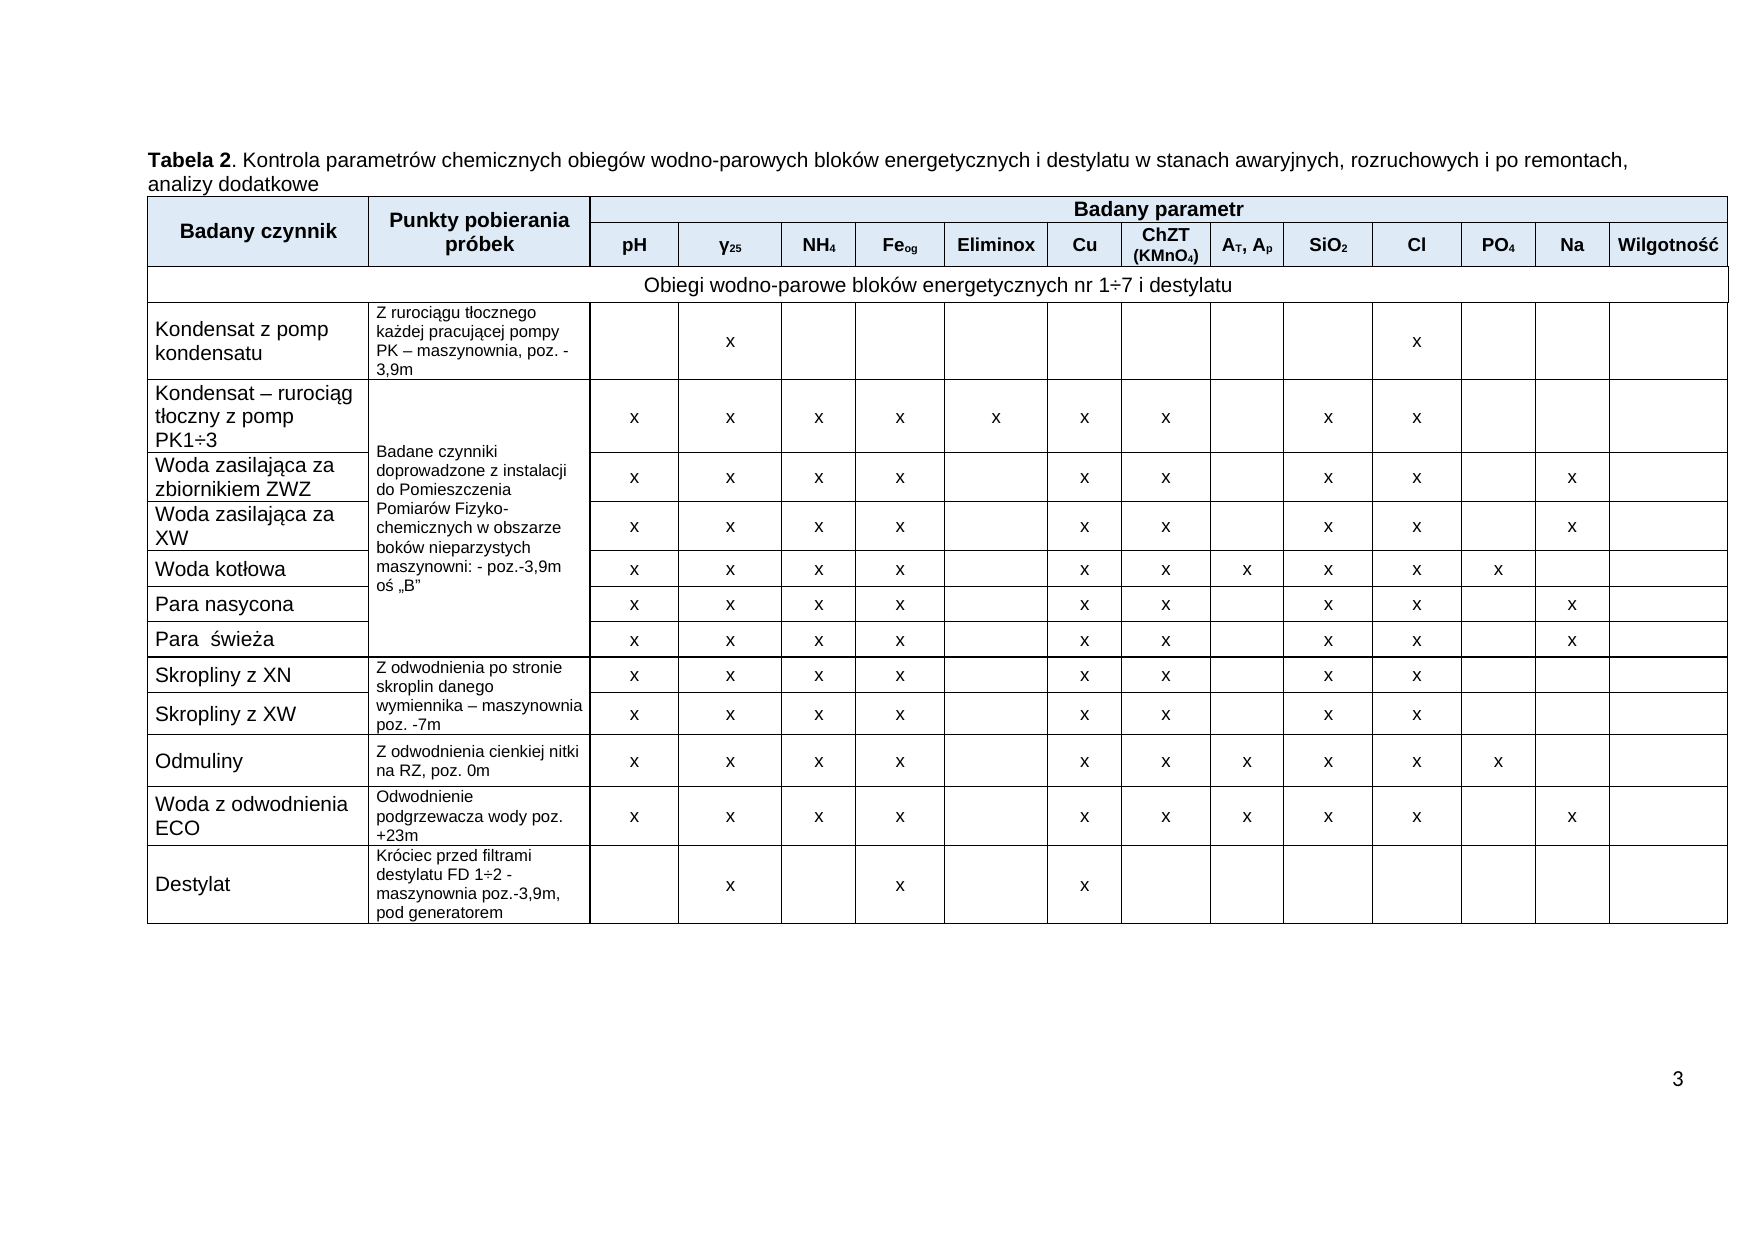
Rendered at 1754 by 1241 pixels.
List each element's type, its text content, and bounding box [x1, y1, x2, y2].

table_cell [1536, 846, 1609, 922]
table_cell [1462, 587, 1535, 621]
table_cell x [1373, 453, 1461, 501]
table_cell [1610, 846, 1727, 922]
table_cell [1610, 502, 1727, 550]
table_cell Obiegi wodno-parowe bloków energetycznych nr 1÷7 i destylatu [148, 267, 1728, 302]
table_cell [1284, 846, 1372, 922]
table_cell x [1373, 693, 1461, 734]
table_cell x [1122, 551, 1210, 586]
table_cell [1462, 787, 1535, 845]
table_cell x [679, 380, 781, 452]
table_cell x [679, 502, 781, 550]
table_cell x [1373, 622, 1461, 656]
table_cell [1462, 622, 1535, 656]
table_cell x [856, 693, 944, 734]
table_cell x [782, 735, 855, 786]
table_cell [1536, 735, 1609, 786]
table_cell [1610, 735, 1727, 786]
text Tabela 2. Kontrola parametrów chemicznych obiegów wodno-parowych bloków energetycznych i destylatu w stanach awaryjnych, rozruchowych i po remontach, analizy dodatkowe [148, 148, 1683, 196]
table_cell x [782, 453, 855, 501]
table_cell x [1284, 787, 1372, 845]
table_cell [1373, 846, 1461, 922]
table_cell Destylat [148, 846, 368, 922]
table_cell [1462, 380, 1535, 452]
table_cell x [591, 453, 678, 501]
table_cell [945, 735, 1047, 786]
table_cell x [1122, 735, 1210, 786]
table_cell [1211, 380, 1283, 452]
table_cell Z odwodnienia cienkiej nitki na RZ, poz. 0m [369, 735, 589, 786]
table_cell [945, 622, 1047, 656]
table_cell x [1284, 380, 1372, 452]
table_cell [1610, 622, 1727, 656]
table_cell x [1048, 787, 1121, 845]
table_cell x [856, 658, 944, 692]
table_cell [945, 846, 1047, 922]
table_cell x [1122, 380, 1210, 452]
table_cell [1211, 587, 1283, 621]
table_cell [591, 846, 678, 922]
table_cell Odwodnienie podgrzewacza wody poz. +23m [369, 787, 589, 845]
table_cell x [856, 735, 944, 786]
table_cell [591, 303, 678, 379]
table_cell x [945, 380, 1047, 452]
table_cell x [782, 502, 855, 550]
table_cell x [591, 380, 678, 452]
table_cell x [591, 693, 678, 734]
table_cell x [856, 587, 944, 621]
table_cell Eliminox [945, 223, 1047, 266]
table_cell Woda zasilająca za zbiornikiem ZWZ [148, 453, 368, 501]
table_cell [856, 303, 944, 379]
table_cell [945, 658, 1047, 692]
table_cell Woda zasilająca za XW [148, 502, 368, 550]
table_cell x [1284, 551, 1372, 586]
table_cell x [679, 587, 781, 621]
table_cell x [1536, 622, 1609, 656]
table_cell Odmuliny [148, 735, 368, 786]
table_cell ChZT (KMnO4) [1122, 223, 1210, 266]
table_cell [1610, 380, 1727, 452]
table_cell γ25 [679, 223, 781, 266]
table_cell x [591, 735, 678, 786]
table_cell [782, 846, 855, 922]
table_cell x [679, 693, 781, 734]
table_cell x [679, 658, 781, 692]
table_cell PO4 [1462, 223, 1535, 266]
table_cell [782, 303, 855, 379]
table_cell Cu [1048, 223, 1121, 266]
table_cell [945, 551, 1047, 586]
table_cell x [1048, 658, 1121, 692]
table_cell [1462, 658, 1535, 692]
table_cell x [1373, 735, 1461, 786]
table_cell x [1048, 380, 1121, 452]
table_cell x [856, 622, 944, 656]
table_cell AT, Ap [1211, 223, 1283, 266]
table_cell [945, 787, 1047, 845]
table_cell Feog [856, 223, 944, 266]
table_cell x [856, 846, 944, 922]
table_cell [1211, 693, 1283, 734]
table_cell [1536, 303, 1609, 379]
table_cell x [1462, 551, 1535, 586]
table_cell [1462, 303, 1535, 379]
table_cell [1462, 693, 1535, 734]
table_cell x [782, 787, 855, 845]
table_cell [945, 502, 1047, 550]
table_cell x [782, 587, 855, 621]
table_cell x [1122, 622, 1210, 656]
table_cell Na [1536, 223, 1609, 266]
table_cell x [1536, 787, 1609, 845]
table_cell x [1122, 502, 1210, 550]
table_cell Woda kotłowa [148, 551, 368, 586]
table_cell [1211, 658, 1283, 692]
table_cell x [1373, 587, 1461, 621]
table_cell Z rurociągu tłocznego każdej pracującej pompy PK – maszynownia, poz. -3,9m [369, 303, 589, 379]
table_cell [1211, 502, 1283, 550]
table_cell x [1373, 380, 1461, 452]
table_cell x [1284, 453, 1372, 501]
table_cell x [1048, 551, 1121, 586]
table_cell [945, 303, 1047, 379]
table_cell x [1373, 502, 1461, 550]
table_cell [1211, 453, 1283, 501]
table_cell x [679, 735, 781, 786]
table_cell [1610, 587, 1727, 621]
table_cell Para świeża [148, 622, 368, 656]
table_cell [1536, 380, 1609, 452]
table_cell x [1122, 587, 1210, 621]
table_cell [1610, 303, 1727, 379]
table_cell x [1373, 551, 1461, 586]
table_cell Wilgotność [1610, 223, 1727, 266]
table_cell [1048, 303, 1121, 379]
table_cell x [1373, 658, 1461, 692]
table_cell x [856, 551, 944, 586]
table_cell x [1048, 846, 1121, 922]
table_cell x [1536, 502, 1609, 550]
table_cell [1610, 693, 1727, 734]
table_cell x [782, 622, 855, 656]
table_cell [1211, 622, 1283, 656]
table_cell x [1122, 787, 1210, 845]
table_cell x [591, 587, 678, 621]
table_cell x [591, 787, 678, 845]
table_cell [1211, 303, 1283, 379]
table_cell x [782, 380, 855, 452]
table_cell x [1284, 658, 1372, 692]
table_cell [1536, 693, 1609, 734]
table_cell [945, 587, 1047, 621]
table_cell Woda z odwodnienia ECO [148, 787, 368, 845]
table_cell [1122, 303, 1210, 379]
table_cell [1536, 551, 1609, 586]
table_cell x [856, 787, 944, 845]
table_cell x [782, 658, 855, 692]
table_cell x [1211, 787, 1283, 845]
table_cell [1462, 453, 1535, 501]
table_cell [1610, 658, 1727, 692]
table_cell x [679, 453, 781, 501]
table_cell Cl [1373, 223, 1461, 266]
table_cell [1284, 303, 1372, 379]
table_header Badany parametr [591, 197, 1727, 222]
table_cell NH4 [782, 223, 855, 266]
table_cell x [1373, 787, 1461, 845]
table_cell x [1211, 551, 1283, 586]
table_cell x [679, 787, 781, 845]
table_cell Badane czynniki doprowadzone z instalacji do Pomieszczenia Pomiarów Fizyko-chemicznych w obszarze boków nieparzystych maszynowni: - poz.-3,9m oś „B” [369, 380, 589, 656]
table_cell x [591, 658, 678, 692]
table_header Punkty pobierania próbek [369, 197, 589, 266]
table_cell x [1462, 735, 1535, 786]
table_cell [1462, 502, 1535, 550]
table_cell x [679, 551, 781, 586]
table_cell x [1211, 735, 1283, 786]
table_cell x [679, 846, 781, 922]
table_cell [1610, 787, 1727, 845]
table_cell x [1048, 735, 1121, 786]
table_cell x [1284, 693, 1372, 734]
table_header Badany czynnik [148, 197, 368, 266]
table_cell x [591, 502, 678, 550]
table_cell x [856, 453, 944, 501]
table_cell [945, 453, 1047, 501]
table_cell x [1048, 622, 1121, 656]
table_cell x [679, 303, 781, 379]
table_cell x [1536, 453, 1609, 501]
table_cell [1536, 658, 1609, 692]
table_cell Para nasycona [148, 587, 368, 621]
table_cell x [679, 622, 781, 656]
table_cell SiO2 [1284, 223, 1372, 266]
table_cell x [1122, 658, 1210, 692]
table_cell Króciec przed filtrami destylatu FD 1÷2 - maszynownia poz.-3,9m, pod generatorem [369, 846, 589, 922]
table_cell x [1048, 453, 1121, 501]
table_cell [1211, 846, 1283, 922]
table_cell [1610, 453, 1727, 501]
table_cell x [1284, 502, 1372, 550]
table_cell x [782, 551, 855, 586]
table_cell x [1048, 693, 1121, 734]
table_cell x [1284, 735, 1372, 786]
table_cell Kondensat z pomp kondensatu [148, 303, 368, 379]
table_cell x [1048, 587, 1121, 621]
table_cell x [856, 380, 944, 452]
table_cell x [782, 693, 855, 734]
table_cell x [591, 551, 678, 586]
table_cell Z odwodnienia po stronie skroplin danego wymiennika – maszynownia poz. -7m [369, 658, 589, 734]
table_cell Kondensat – rurociąg tłoczny z pomp PK1÷3 [148, 380, 368, 452]
table_cell x [1048, 502, 1121, 550]
table_cell Skropliny z XW [148, 693, 368, 734]
table_cell x [1122, 453, 1210, 501]
table_cell [1122, 846, 1210, 922]
table_cell [1462, 846, 1535, 922]
table_cell [1610, 551, 1727, 586]
table_cell x [1284, 587, 1372, 621]
table_cell x [1284, 622, 1372, 656]
table_cell Skropliny z XN [148, 658, 368, 692]
table_cell x [1536, 587, 1609, 621]
table_cell x [591, 622, 678, 656]
table_cell pH [591, 223, 678, 266]
table_cell x [1122, 693, 1210, 734]
table_cell [945, 693, 1047, 734]
table_cell x [1373, 303, 1461, 379]
table_cell x [856, 502, 944, 550]
